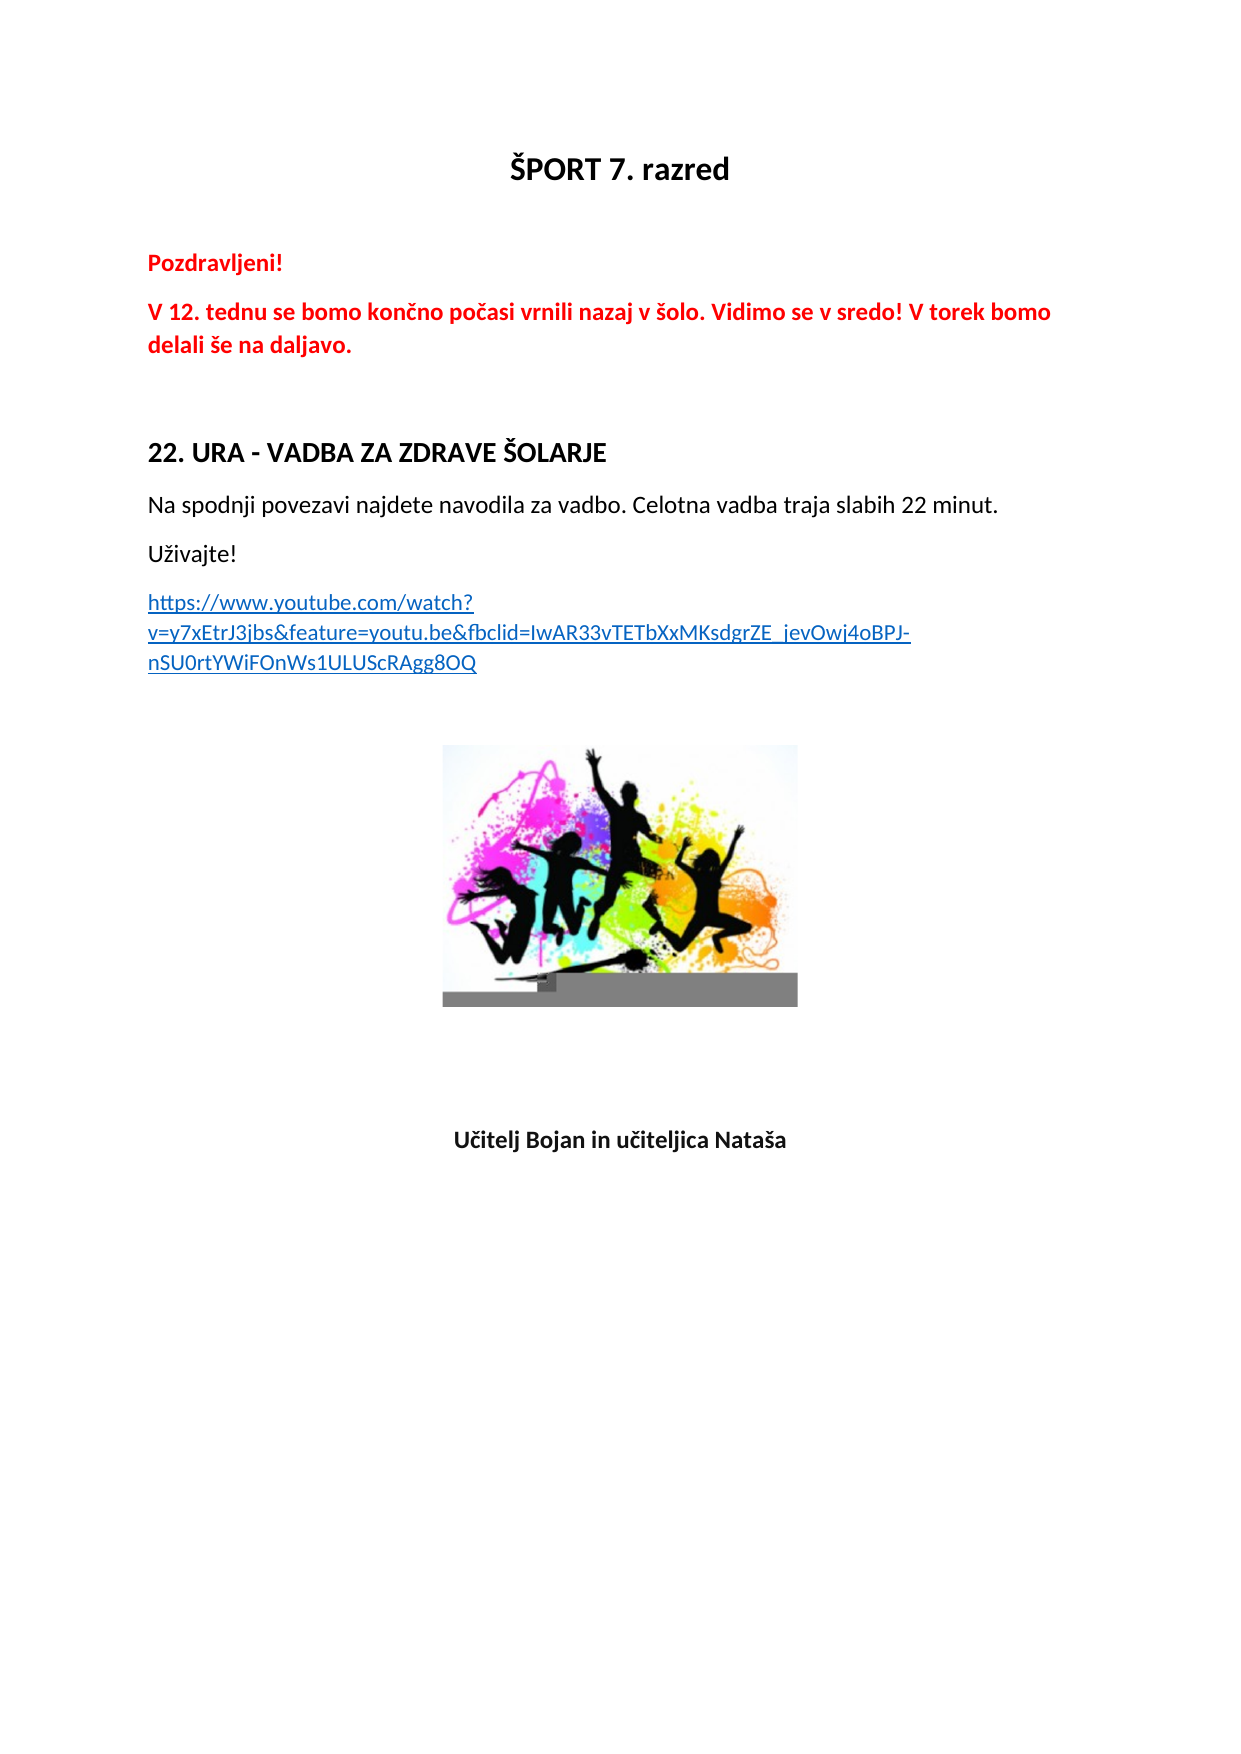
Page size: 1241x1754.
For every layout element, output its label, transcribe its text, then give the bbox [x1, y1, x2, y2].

text ŠPORT 7. razred [148, 148, 1093, 188]
picture [442, 745, 798, 1007]
text Na spodnji povezavi najdete navodila za vadbo. Celotna vadba traja slabih 22 minut. [148, 489, 1093, 519]
text Učitelj Bojan in učiteljica Nataša [148, 1124, 1093, 1155]
text V 12. tednu se bomo končno počasi vrnili nazaj v šolo. Vidimo se v sredo! V torek bomo delali še na daljavo. [148, 296, 1093, 360]
text 22. URA - VADBA ZA ZDRAVE ŠOLARJE [148, 434, 1093, 469]
text https://www.youtube.com/watch?v=y7xEtrJ3jbs&feature=youtu.be&fbclid=IwAR33vTETbXxMKsdgrZE_jevOwj4oBPJ-nSU0rtYWiFOnWs1ULUScRAgg8OQ [148, 588, 1093, 677]
text Uživajte! [148, 538, 1093, 569]
text Pozdravljeni! [148, 247, 1093, 277]
